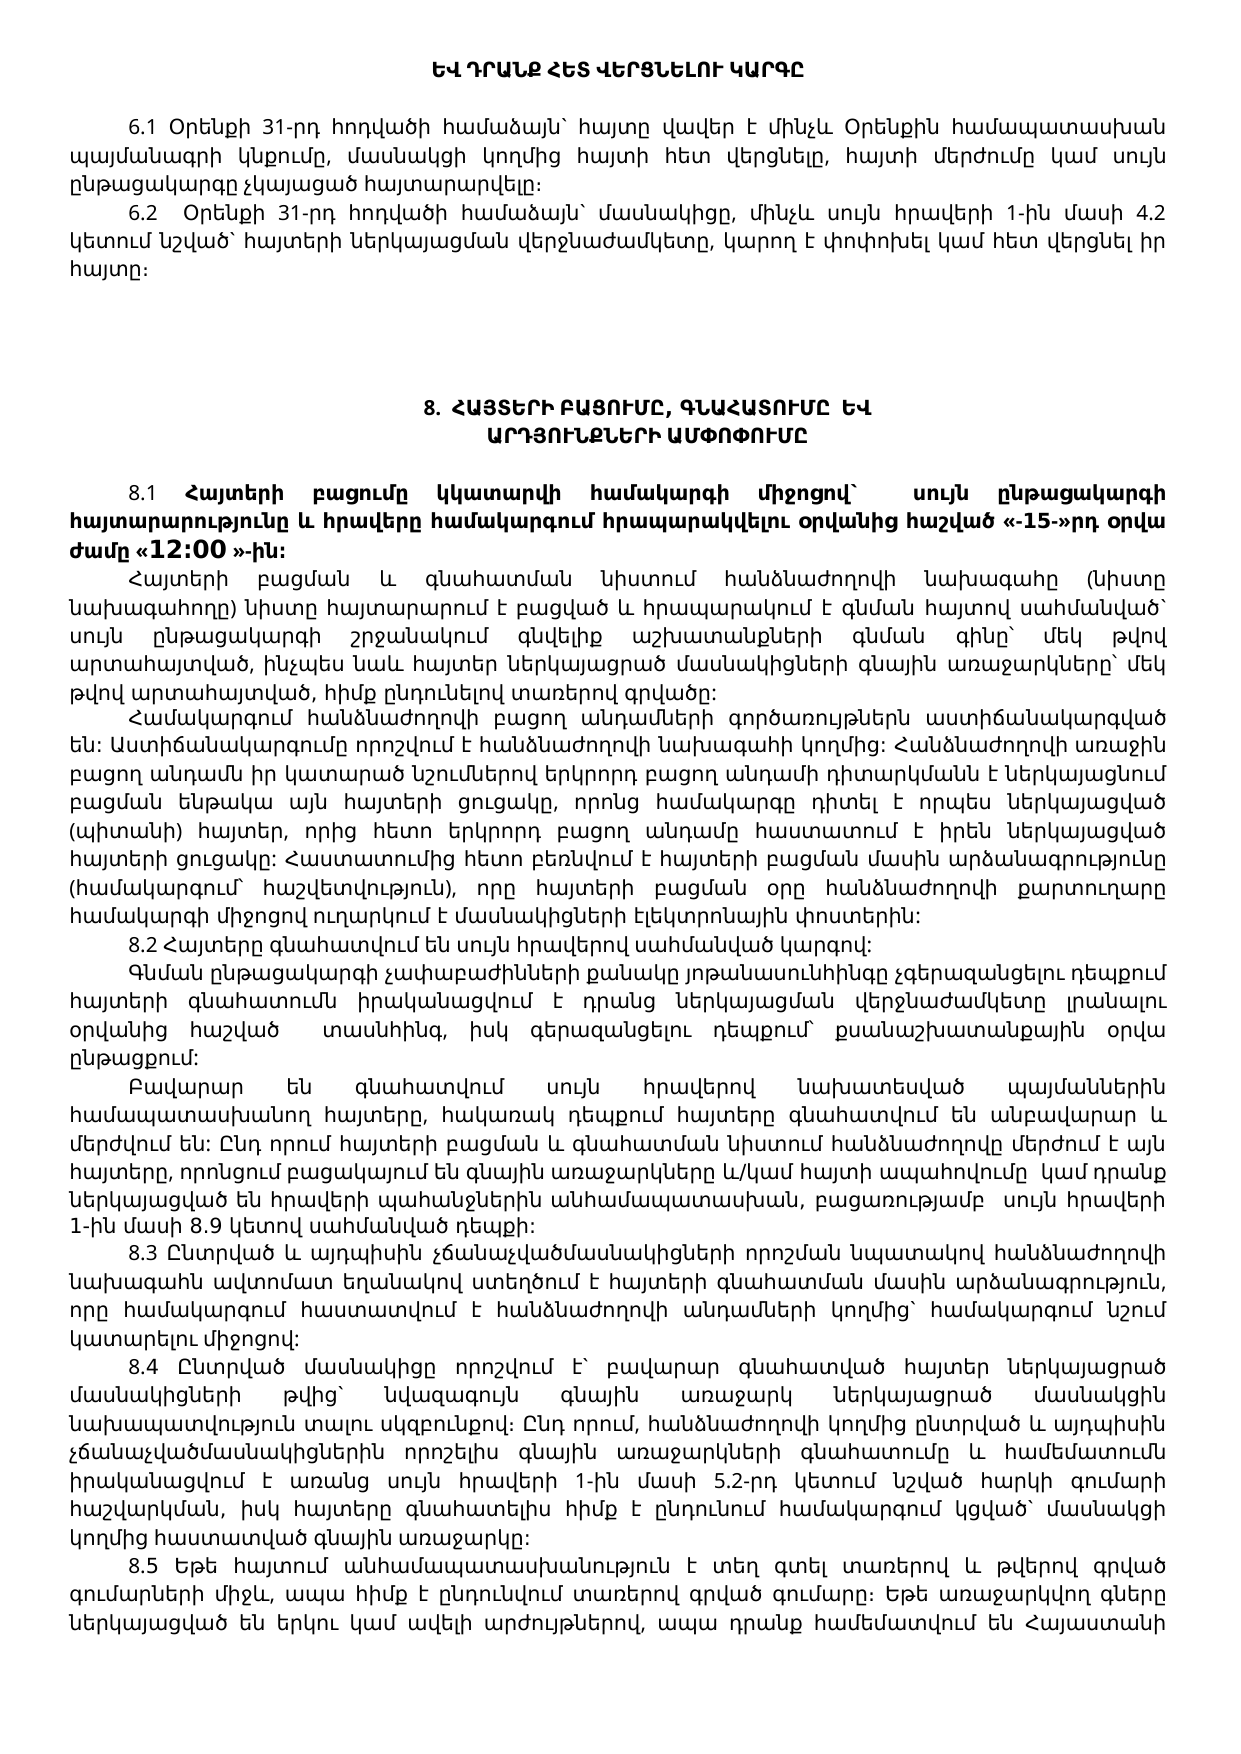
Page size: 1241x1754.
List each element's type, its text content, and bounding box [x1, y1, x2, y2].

text 8.4 Ընտրված մասնակիցը որոշվում է` բավարար գնահատված հայտեր ներկայացրած մասնակիցների թվից` նվազագույն գնային առաջարկ ներկայացրած մասնակցին նախապատվություն տալու սկզբունքով։ Ընդ որում, հանձնաժողովի կողմից ընտրված և այդպիսին չճանաչվածմասնակիցներին որոշելիս գնային առաջարկների գնահատումը և համեմատումն իրականացվում է առանց սույն հրավերի 1-ին մասի 5.2-րդ կետում նշված հարկի գումարի հաշվարկման, իսկ հայտերը գնահատելիս հիմք է ընդունում համակարգում կցված` մասնակցի կողմից հաստատված գնային առաջարկը: [69, 1352, 1167, 1551]
text 6.2 Օրենքի 31-րդ հոդվածի համաձայն` մասնակիցը, մինչև սույն հրավերի 1-ին մասի 4.2 կետում նշված` հայտերի ներկայացման վերջնաժամկետը, կարող է փոփոխել կամ հետ վերցնել իր հայտը։ [69, 198, 1167, 283]
text Բավարար են գնահատվում սույն հրավերով նախատեսված պայմաններին համապատասխանող հայտերը, հակառակ դեպքում հայտերը գնահատվում են անբավարար և մերժվում են: Ընդ որում հայտերի բացման և գնահատման նիստում հանձնաժողովը մերժում է այն հայտերը, որոնցում բացակայում են գնային առաջարկները և/կամ հայտի ապահովումը կամ դրանք ներկայացված են հրավերի պահանջներին անհամապատասխան, բացառությամբ սույն հրավերի 1-ին մասի 8.9 կետով սահմանված դեպքի: [69, 1072, 1167, 1238]
text 8.2 Հայտերը գնահատվում են սույն հրավերով սահմանված կարգով: [69, 930, 1167, 958]
text Հայտերի բացման և գնահատման նիստում հանձնաժողովի նախագահը (նիստը նախագահողը) նիստը հայտարարում է բացված և հրապարակում է գնման հայտով սահմանված` սույն ընթացակարգի շրջանակում գնվելիք աշխատանքների գնման գինը՝ մեկ թվով արտահայտված, ինչպես նաև հայտեր ներկայացրած մասնակիցների գնային առաջարկները՝ մեկ թվով արտահայտված, հիմք ընդունելով տառերով գրվածը: [69, 564, 1167, 706]
text ԵՎ ԴՐԱՆՔ ՀԵՏ ՎԵՐՑՆԵԼՈՒ ԿԱՐԳԸ [69, 56, 1167, 84]
text Համակարգում հանձնաժողովի բացող անդամների գործառույթներն աստիճանակարգված են: Աստիճանակարգումը որոշվում է հանձնաժողովի նախագահի կողմից: Հանձնաժողովի առաջին բացող անդամն իր կատարած նշումներով երկրորդ բացող անդամի դիտարկմանն է ներկայացնում բացման ենթակա այն հայտերի ցուցակը, որոնց համակարգը դիտել է որպես ներկայացված (պիտանի) հայտեր, որից հետո երկրորդ բացող անդամը հաստատում է իրեն ներկայացված հայտերի ցուցակը: Հաստատումից հետո բեռնվում է հայտերի բացման մասին արձանագրությունը (համակարգում՝ հաշվետվություն), որը հայտերի բացման օրը հանձնաժողովի քարտուղարը համակարգի միջոցով ուղարկում է մասնակիցների էլեկտրոնային փոստերին: [69, 706, 1167, 930]
text ԱՐԴՅՈՒՆՔՆԵՐԻ ԱՄՓՈՓՈՒՄԸ [69, 421, 1167, 449]
text Գնման ընթացակարգի չափաբաժինների քանակը յոթանասունհինգը չգերազանցելու դեպքում հայտերի գնահատումն իրականացվում է դրանց ներկայացման վերջնաժամկետը լրանալու օրվանից հաշված տասնհինգ, իսկ գերազանցելու դեպքում՝ քսանաշխատանքային օրվա ընթացքում: [69, 958, 1167, 1072]
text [69, 1551, 1167, 1636]
text 8. ՀԱՅՏԵՐԻ ԲԱՑՈՒՄԸ, ԳՆԱՀԱՏՈՒՄԸ ԵՎ [69, 393, 1167, 421]
text 8.3 Ընտրված և այդպիսին չճանաչվածմասնակիցների որոշման նպատակով հանձնաժողովի նախագահն ավտոմատ եղանակով ստեղծում է հայտերի գնահատման մասին արձանագրություն, որը համակարգում հաստատվում է հանձնաժողովի անդամների կողմից` համակարգում նշում կատարելու միջոցով: [69, 1238, 1167, 1352]
text 8.1 Հայտերի բացումը կկատարվի համակարգի միջոցով` սույն ընթացակարգի հայտարարությունը և հրավերը համակարգում հրապարակվելու օրվանից հաշված «-15-»րդ օրվա ժամը «12։00 »-ին։ [69, 478, 1167, 564]
text 6.1 Օրենքի 31-րդ հոդվածի համաձայն` հայտը վավեր է մինչև Օրենքին համապատասխան պայմանագրի կնքումը, մասնակցի կողմից հայտի հետ վերցնելը, հայտի մերժումը կամ սույն ընթացակարգը չկայացած հայտարարվելը։ [69, 112, 1167, 198]
